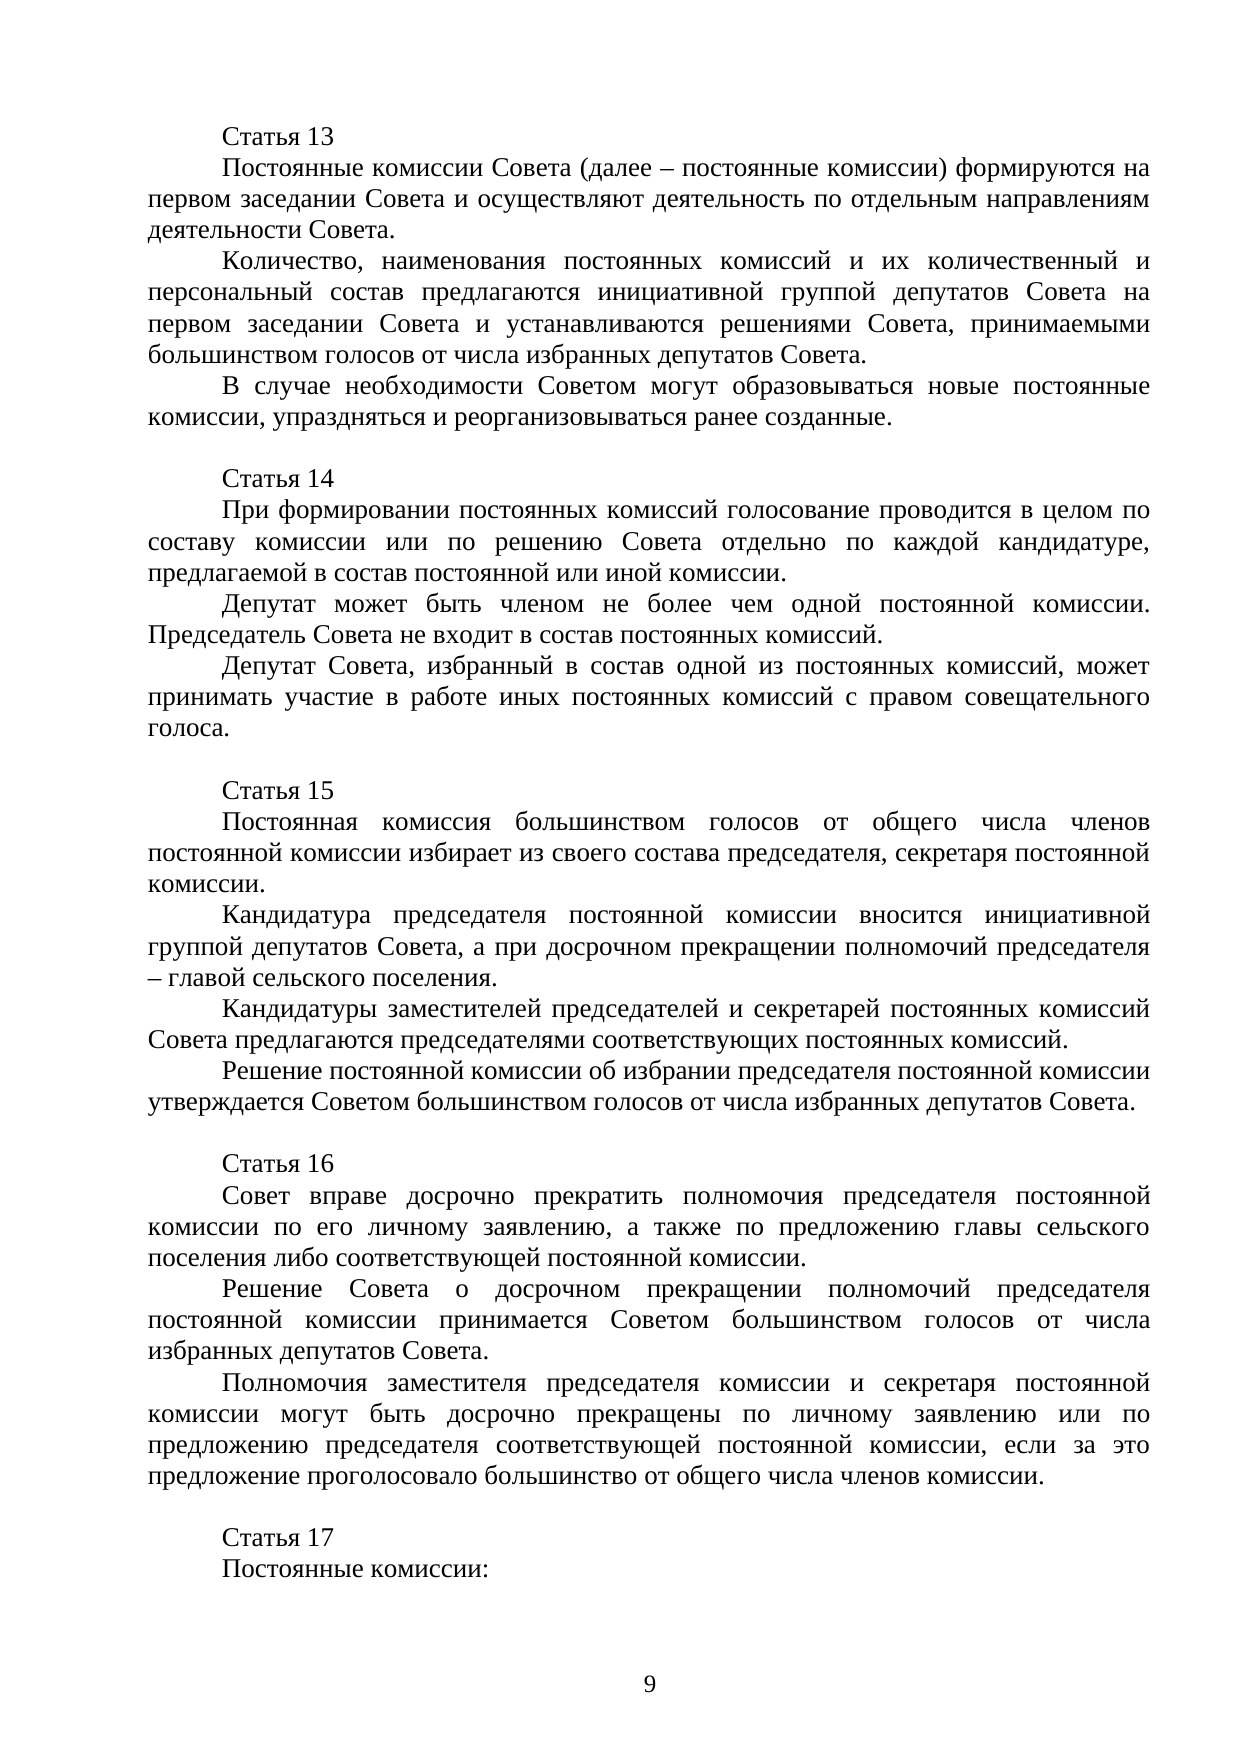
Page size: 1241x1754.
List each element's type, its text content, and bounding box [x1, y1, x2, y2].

text Полномочия заместителя председателя комиссии и секретаря постоянной комиссии могут быть досрочно прекращены по личному заявлению или по предложению председателя соответствующей постоянной комиссии, если за это предложение проголосовало большинство от общего числа членов комиссии. [148, 1366, 1152, 1490]
text Статья 16 [148, 1148, 1152, 1179]
text Депутат Совета, избранный в состав одной из постоянных комиссий, может принимать участие в работе иных постоянных комиссий с правом совещательного голоса. [148, 649, 1152, 743]
text Постоянные комиссии: [148, 1552, 1152, 1584]
text Депутат может быть членом не более чем одной постоянной комиссии. Председатель Совета не входит в состав постоянных комиссий. [148, 587, 1152, 649]
text Постоянная комиссия большинством голосов от общего числа членов постоянной комиссии избирает из своего состава председателя, секретаря постоянной комиссии. [148, 805, 1152, 898]
text Количество, наименования постоянных комиссий и их количественный и персональный состав предлагаются инициативной группой депутатов Совета на первом заседании Совета и устанавливаются решениями Совета, принимаемыми большинством голосов от числа избранных депутатов Совета. [148, 244, 1152, 369]
text Кандидатура председателя постоянной комиссии вносится инициативной группой депутатов Совета, а при досрочном прекращении полномочий председателя – главой сельского поселения. [148, 898, 1152, 992]
text Совет вправе досрочно прекратить полномочия председателя постоянной комиссии по его личному заявлению, а также по предложению главы сельского поселения либо соответствующей постоянной комиссии. [148, 1179, 1152, 1272]
text Статья 15 [148, 774, 1152, 805]
text Решение Совета о досрочном прекращении полномочий председателя постоянной комиссии принимается Советом большинством голосов от числа избранных депутатов Совета. [148, 1272, 1152, 1366]
text Статья 14 [148, 462, 1152, 493]
text При формировании постоянных комиссий голосование проводится в целом по составу комиссии или по решению Совета отдельно по каждой кандидатуре, предлагаемой в состав постоянной или иной комиссии. [148, 493, 1152, 587]
text Кандидатуры заместителей председателей и секретарей постоянных комиссий Совета предлагаются председателями соответствующих постоянных комиссий. [148, 992, 1152, 1054]
text Статья 13 [148, 120, 1152, 151]
text Постоянные комиссии Совета (далее – постоянные комиссии) формируются на первом заседании Совета и осуществляют деятельность по отдельным направлениям деятельности Совета. [148, 151, 1152, 244]
text Статья 17 [148, 1521, 1152, 1552]
text В случае необходимости Советом могут образовываться новые постоянные комиссии, упраздняться и реорганизовываться ранее созданные. [148, 369, 1152, 431]
text Решение постоянной комиссии об избрании председателя постоянной комиссии утверждается Советом большинством голосов от числа избранных депутатов Совета. [148, 1054, 1152, 1116]
